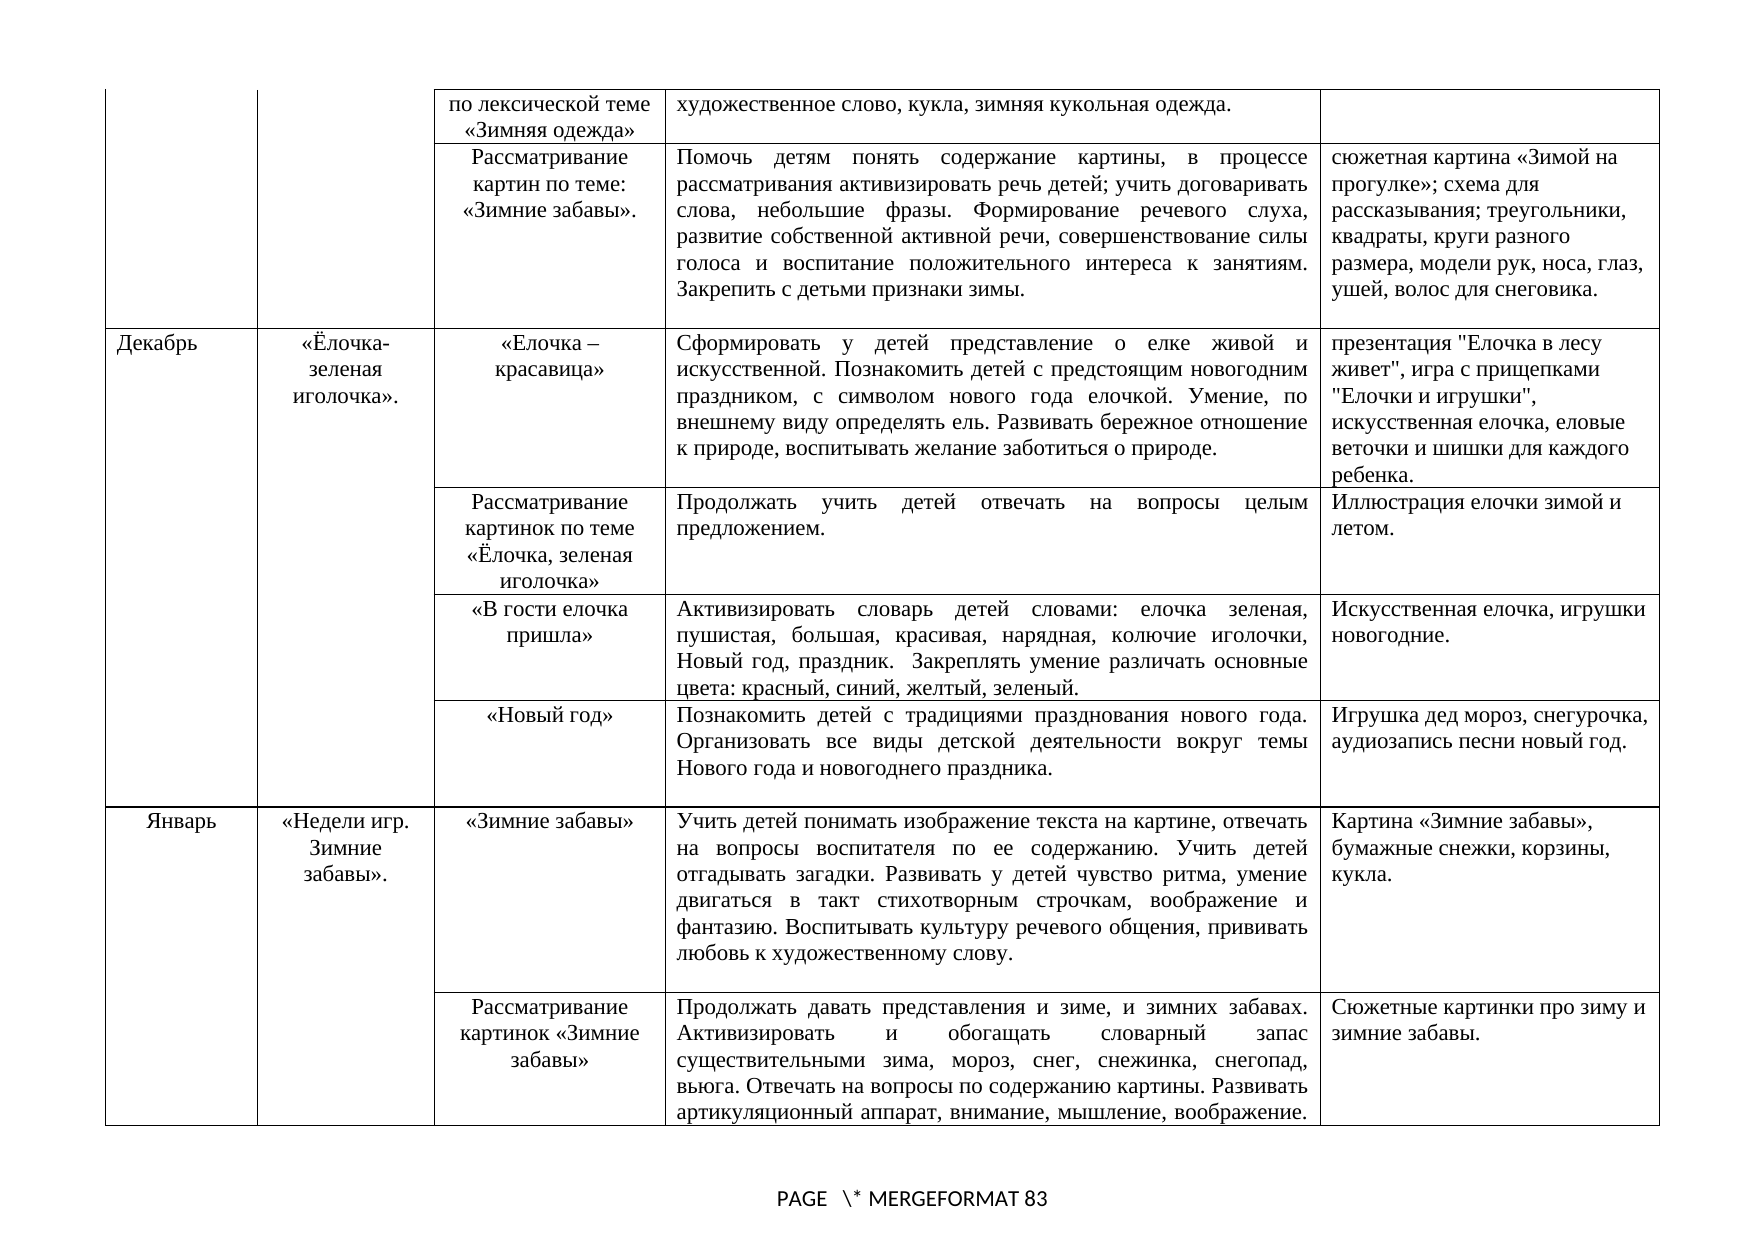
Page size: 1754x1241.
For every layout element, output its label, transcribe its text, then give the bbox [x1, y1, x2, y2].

table_cell Картина «Зимние забавы», бумажные снежки, корзины, кукла. [1321, 808, 1659, 992]
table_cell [1321, 90, 1659, 142]
table_cell «Недели игр. Зимние забавы». [258, 808, 434, 1125]
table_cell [666, 90, 1320, 142]
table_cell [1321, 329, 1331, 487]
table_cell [435, 993, 665, 1125]
table_cell Игрушка дед мороз, снегурочка, аудиозапись песни новый год. [1321, 701, 1659, 806]
table_cell Искусственная елочка, игрушки новогодние. [1321, 595, 1659, 700]
table_cell Рассматривание картин по теме: «Зимние забавы». [435, 144, 665, 328]
table_cell Познакомить детей с традициями празднования нового года. Организовать все виды детской деятельности вокруг темы Нового года и новогоднего праздника. [666, 701, 1320, 806]
table_cell Рассматривание картинок по теме «Ёлочка, зеленая иголочка» [435, 488, 665, 593]
table_cell «Новый год» [435, 701, 665, 806]
table_cell Иллюстрация елочки зимой и летом. [1321, 488, 1659, 593]
table_cell «Ёлочка- зеленая иголочка». [258, 329, 434, 806]
table_cell Продолжать учить детей отвечать на вопросы целым предложением. [666, 488, 1320, 593]
table_cell Декабрь [106, 329, 257, 806]
table_cell «Елочка – красавица» [435, 329, 665, 487]
table_cell Учить детей понимать изображение текста на картине, отвечать на вопросы воспитателя по ее содержанию. Учить детей отгадывать загадки. Развивать у детей чувство ритма, умение двигаться в такт стихотворным строчкам, воображение и фантазию. Воспитывать культуру речевого общения, прививать любовь к художественному слову. [666, 808, 1320, 992]
table_cell «Зимние забавы» [435, 808, 665, 992]
table_cell сюжетная картина «Зимой на прогулке»; схема для рассказывания; треугольники, квадраты, круги разного размера, модели рук, носа, глаз, ушей, волос для снеговика. [1321, 144, 1659, 328]
table_cell презентация "Елочка в лесу живет", игра с прищепками "Елочки и игрушки", искусственная елочка, еловые веточки и шишки для каждого ребенка. [1414, 329, 1659, 487]
table_cell Активизировать словарь детей словами: елочка зеленая, пушистая, большая, красивая, нарядная, колючие иголочки, Новый год, праздник. Закреплять умение различать основные цвета: красный, синий, желтый, зеленый. [666, 595, 1320, 700]
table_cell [435, 90, 665, 142]
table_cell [666, 993, 1320, 1125]
table_cell «В гости елочка пришла» [435, 595, 665, 700]
table_cell Помочь детям понять содержание картины, в процессе рассматривания активизировать речь детей; учить договаривать слова, небольшие фразы. Формирование речевого слуха, развитие собственной активной речи, совершенствование силы голоса и воспитание положительного интереса к занятиям. Закрепить с детьми признаки зимы. [666, 144, 1320, 328]
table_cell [1321, 993, 1659, 1125]
table_cell Январь [106, 808, 257, 1125]
table_cell Сформировать у детей представление о елке живой и искусственной. Познакомить детей с предстоящим новогодним праздником, с символом нового года елочкой. Умение, по внешнему виду определять ель. Развивать бережное отношение к природе, воспитывать желание заботиться о природе. [666, 329, 1320, 487]
